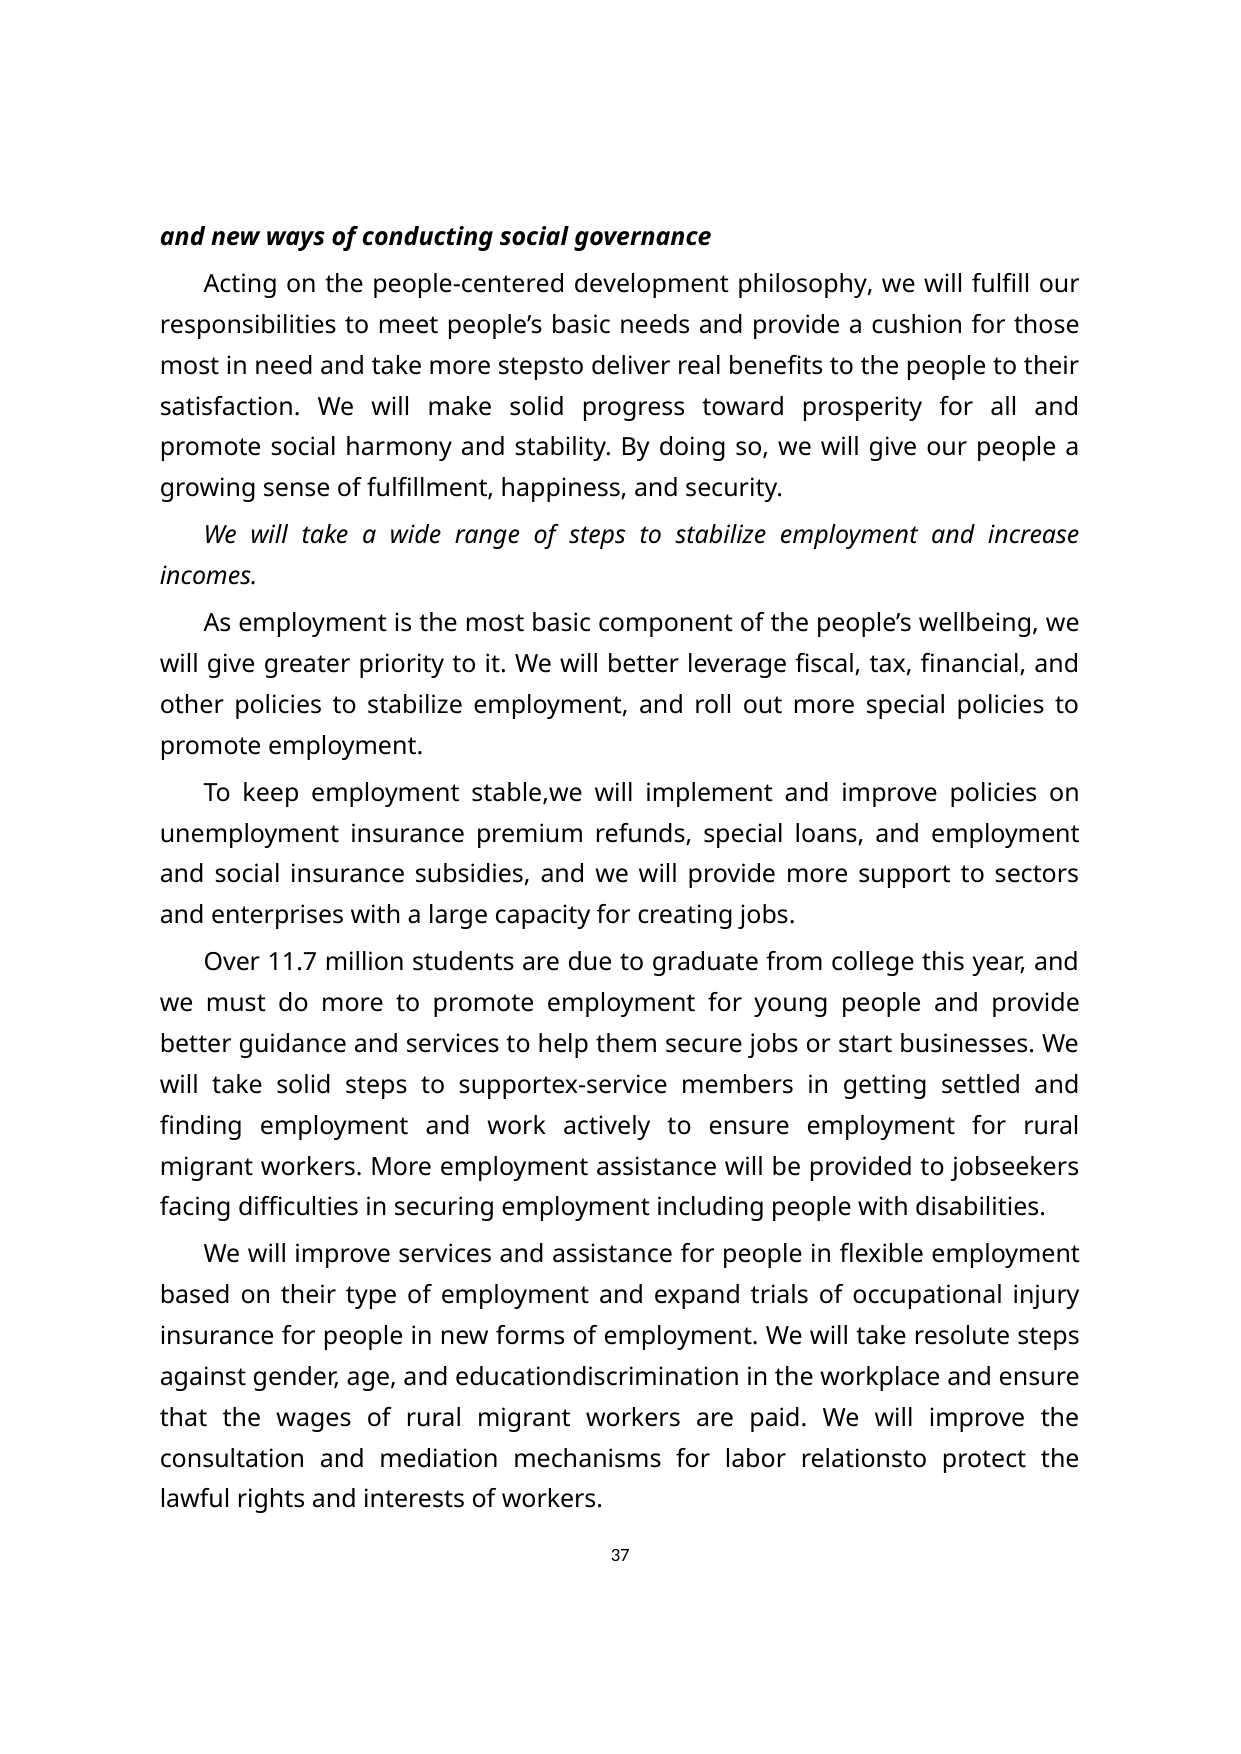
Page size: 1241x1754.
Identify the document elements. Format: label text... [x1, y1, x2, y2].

text Acting on the people-centered development philosophy, we will fulfill our responsibilities to meet people’s basic needs and provide a cushion for those most in need and take more stepsto deliver real benefits to the people to their satisfaction. We will make solid progress toward prosperity for all and promote social harmony and stability. By doing so, we will give our people a growing sense of fulfillment, happiness, and security. [159, 266, 1081, 504]
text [159, 218, 1081, 253]
text We will improve services and assistance for people in flexible employment based on their type of employment and expand trials of occupational injury insurance for people in new forms of employment. We will take resolute steps against gender, age, and educationdiscrimination in the workplace and ensure that the wages of rural migrant workers are paid. We will improve the consultation and mediation mechanisms for labor relationsto protect the lawful rights and interests of workers. [159, 1236, 1081, 1515]
text We will take a wide range of steps to stabilize employment and increase incomes. [159, 517, 1081, 592]
text Over 11.7 million students are due to graduate from college this year, and we must do more to promote employment for young people and provide better guidance and services to help them secure jobs or start businesses. We will take solid steps to supportex-service members in getting settled and finding employment and work actively to ensure employment for rural migrant workers. More employment assistance will be provided to jobseekers facing difficulties in securing employment including people with disabilities. [159, 944, 1081, 1223]
text As employment is the most basic component of the people’s wellbeing, we will give greater priority to it. We will better leverage fiscal, tax, financial, and other policies to stabilize employment, and roll out more special policies to promote employment. [159, 605, 1081, 761]
text To keep employment stable,we will implement and improve policies on unemployment insurance premium refunds, special loans, and employment and social insurance subsidies, and we will provide more support to sectors and enterprises with a large capacity for creating jobs. [159, 774, 1081, 931]
